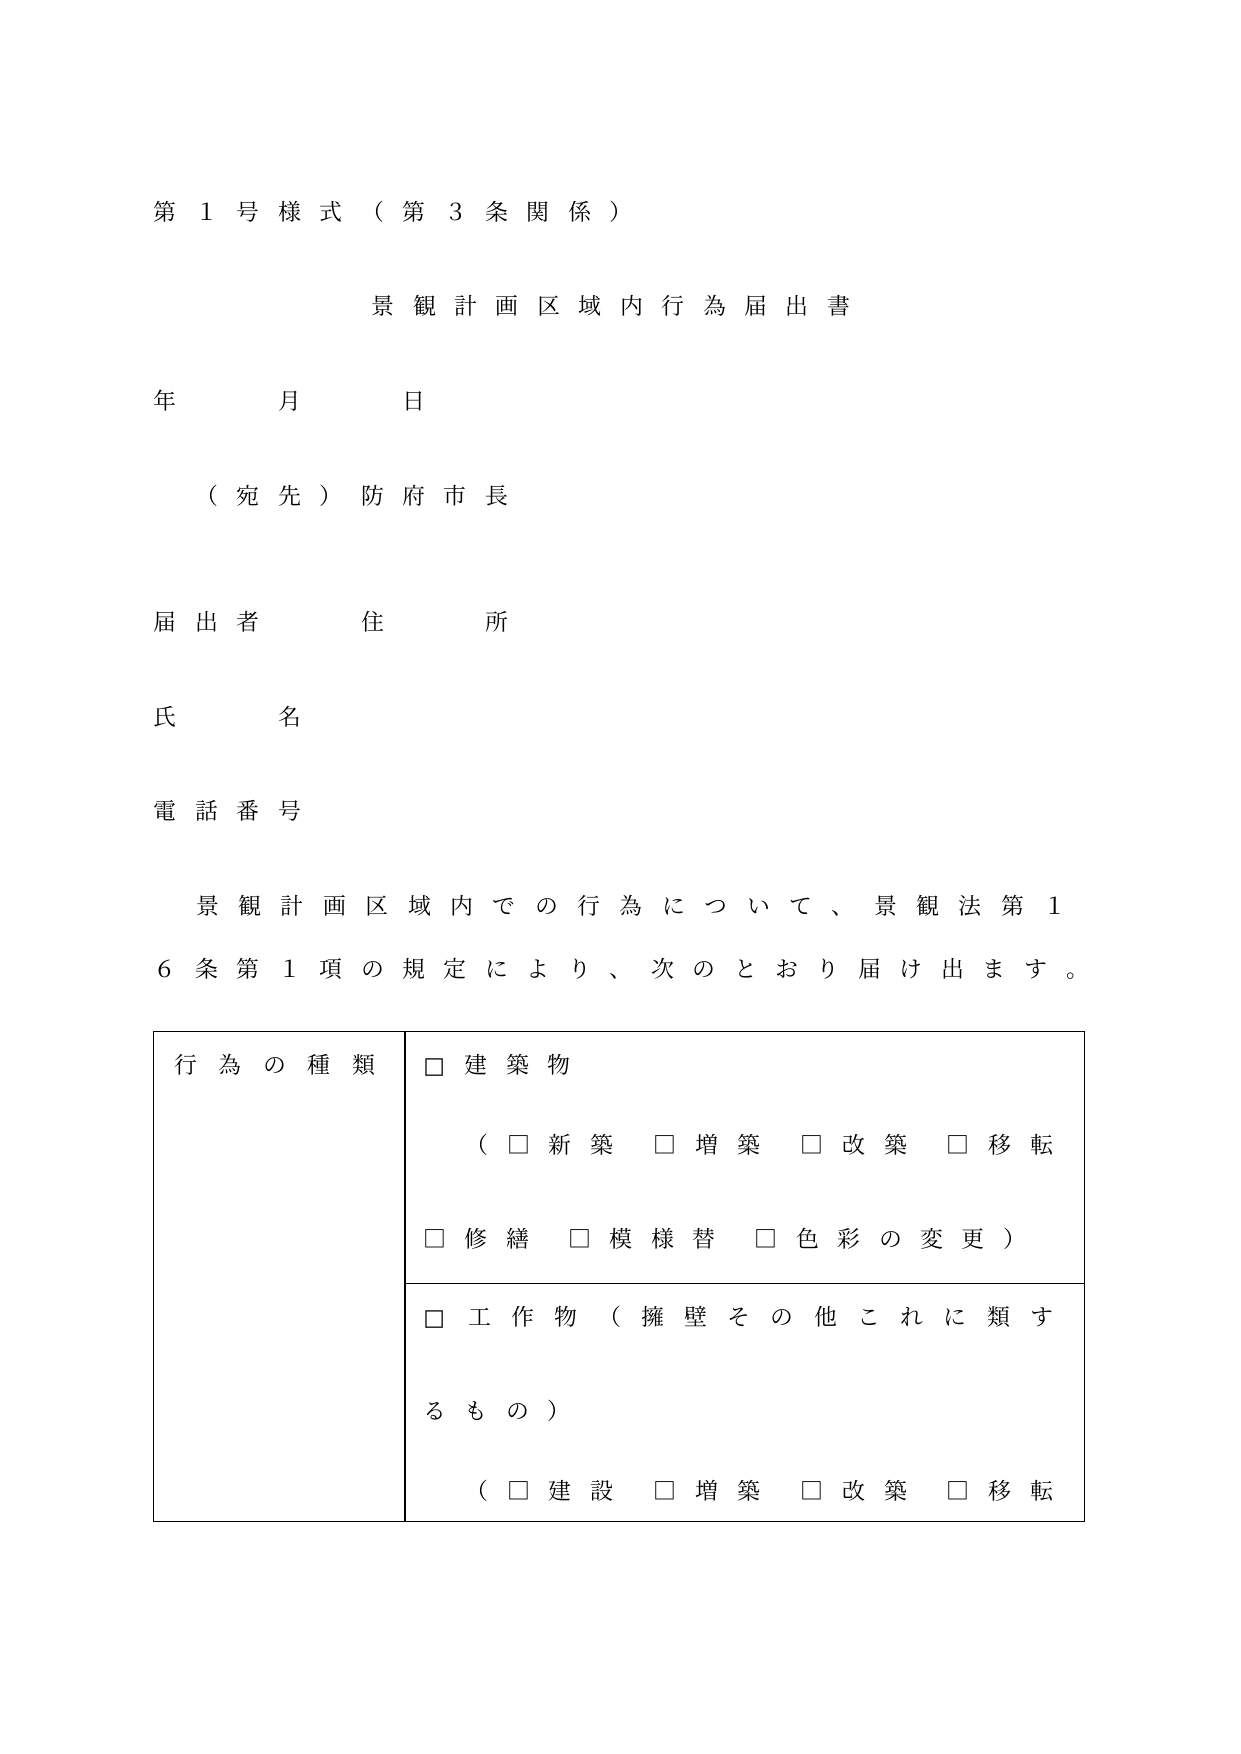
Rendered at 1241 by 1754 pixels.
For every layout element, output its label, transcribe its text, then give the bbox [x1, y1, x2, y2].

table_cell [406, 1284, 1084, 1521]
text 景観計画区域内行為届出書 [154, 273, 1086, 336]
text 第１号様式（第３条関係） [154, 179, 1086, 242]
text 年 月 日 [154, 336, 1086, 431]
text 景観計画区域内での行為について、景観法第１６条第１項の規定により、次のとおり届け出ます。 [154, 873, 1086, 999]
text 氏 名 [154, 652, 1086, 747]
table_header 行為の種類 [154, 1032, 404, 1521]
table_header □ 建築物 （□新築 □増築 □改築 □移転 □修繕 □模様替 □色彩の変更） [406, 1032, 1084, 1282]
text （宛先）防府市長 [154, 463, 1086, 526]
text 電話番号 [154, 747, 1086, 841]
text 届出者 住 所 [154, 557, 1086, 652]
